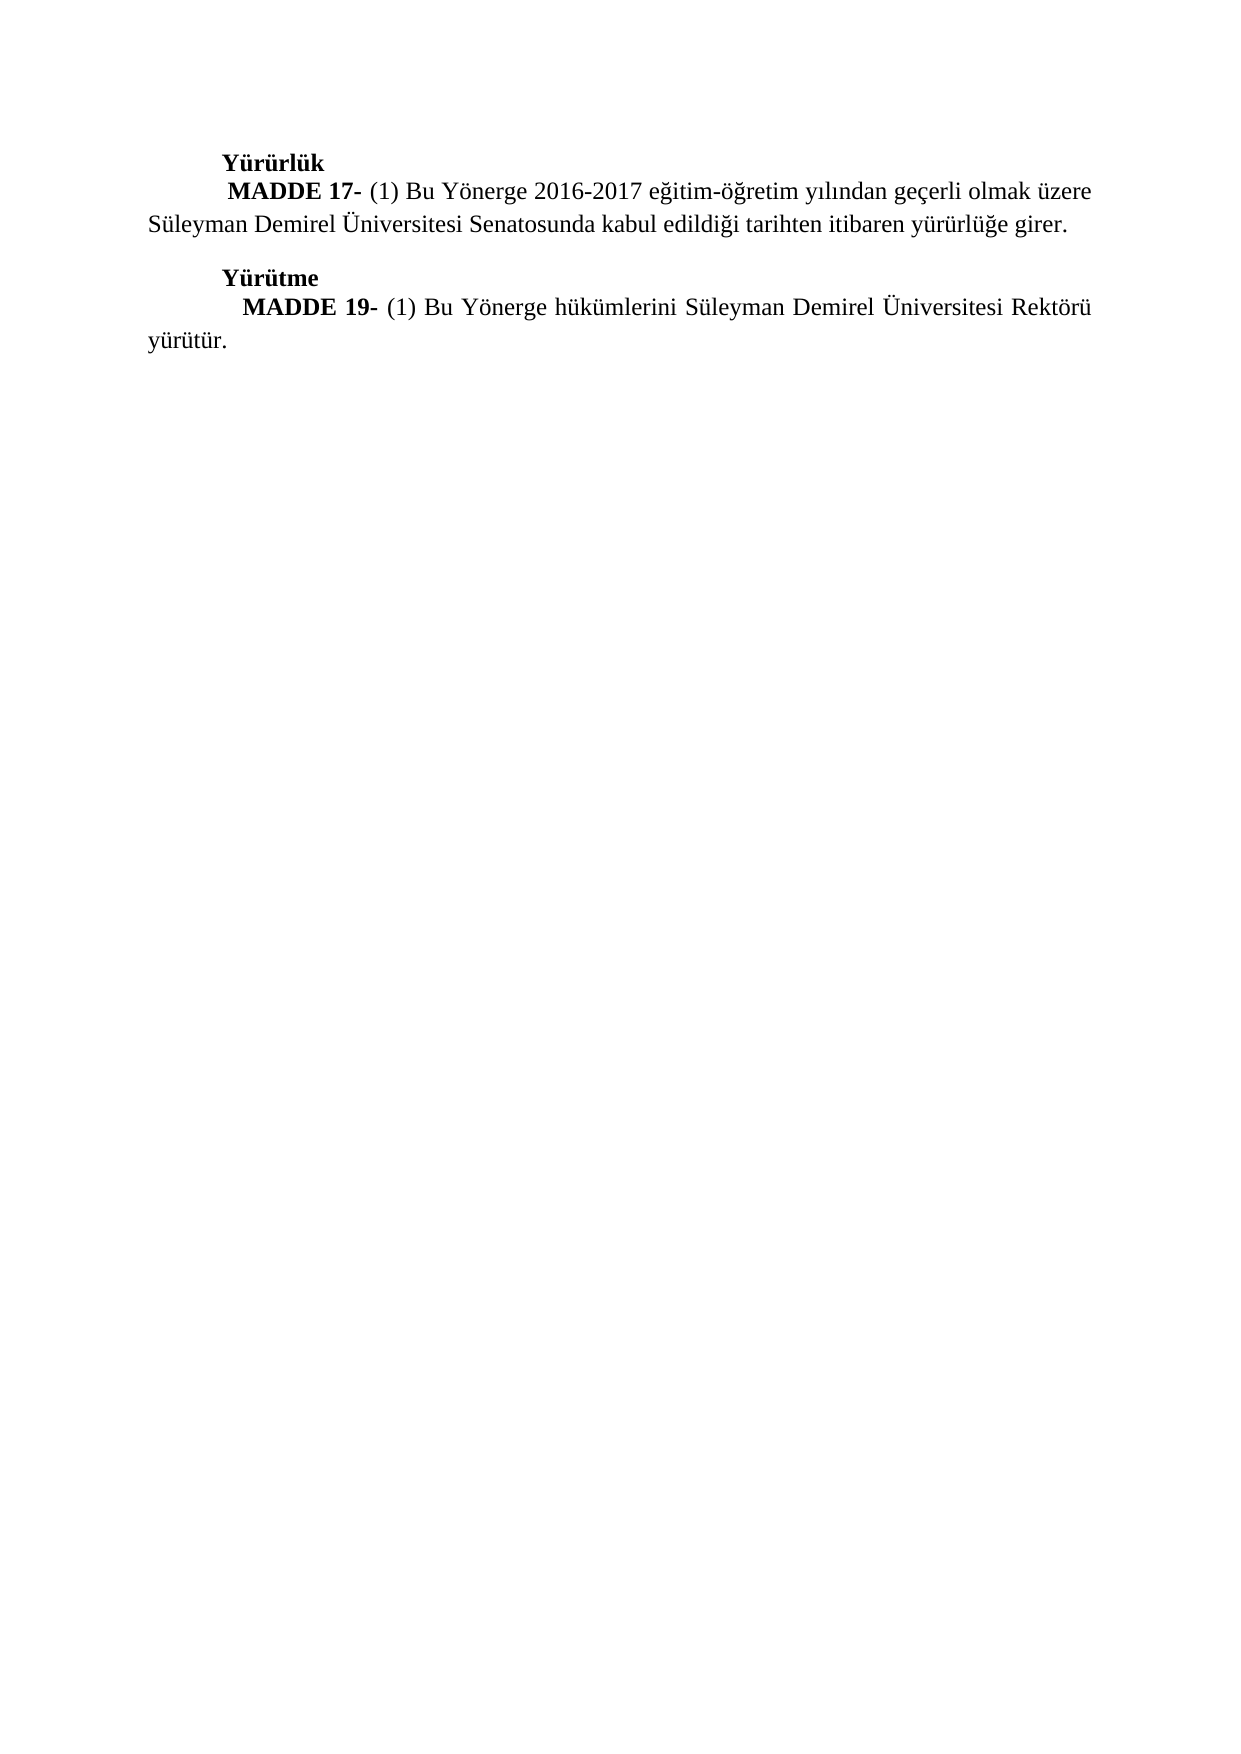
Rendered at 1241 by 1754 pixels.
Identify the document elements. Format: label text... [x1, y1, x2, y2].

subtitle Yürütme [148, 263, 1093, 292]
subtitle Yürürlük [148, 148, 1093, 176]
text MADDE 17- (1) Bu Yönerge 2016-2017 eğitim-öğretim yılından geçerli olmak üzere Süleyman Demirel Üniversitesi Senatosunda kabul edildiği tarihten itibaren yürürlüğe girer. [148, 176, 1093, 238]
text MADDE 19- (1) Bu Yönerge hükümlerini Süleyman Demirel Üniversitesi Rektörü yürütür. [148, 292, 1093, 354]
